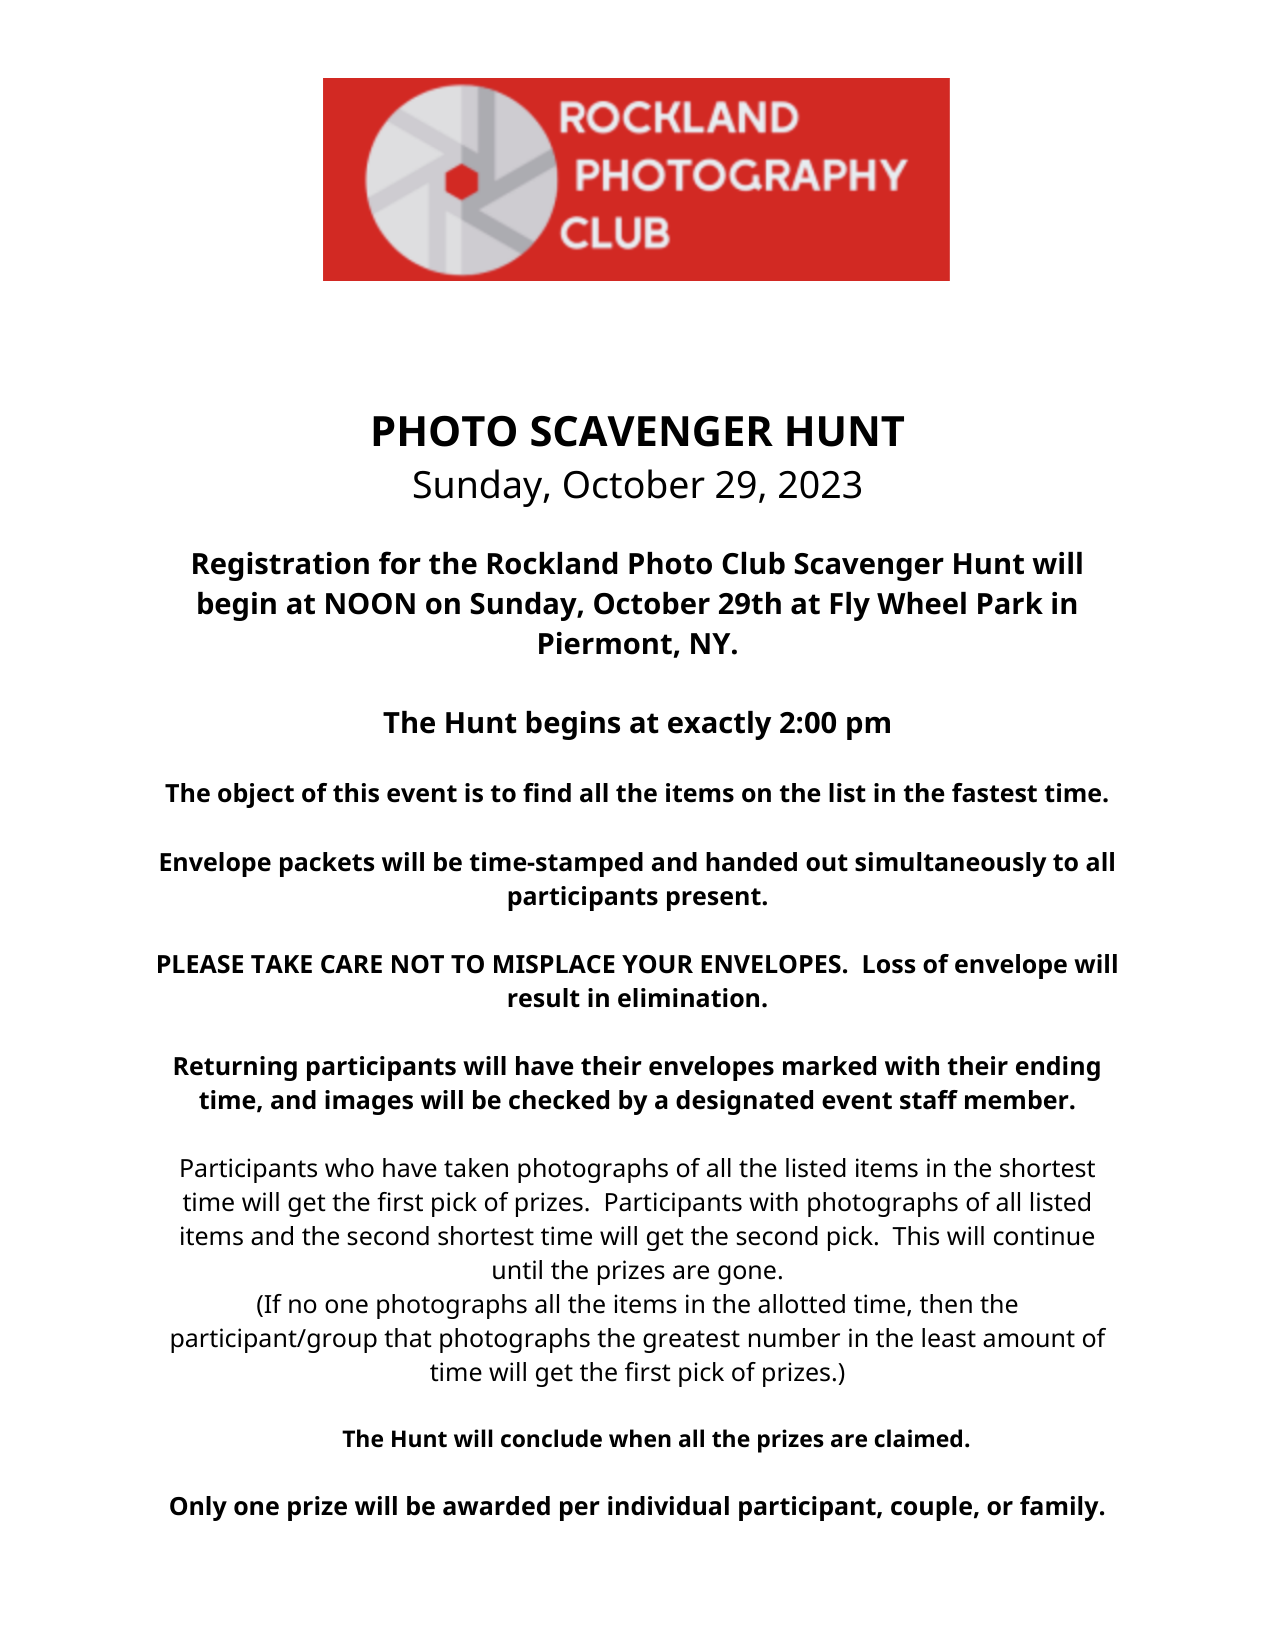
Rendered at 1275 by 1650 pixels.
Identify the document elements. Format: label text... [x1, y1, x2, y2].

text PLEASE TAKE CARE NOT TO MISPLACE YOUR ENVELOPES. Loss of envelope will result in elimination. [150, 946, 1125, 1014]
text Only one prize will be awarded per individual participant, couple, or family. [150, 1488, 1125, 1523]
text The Hunt begins at exactly 2:00 pm [150, 702, 1125, 742]
text Registration for the Rockland Photo Club Scavenger Hunt will begin at NOON on Sunday, October 29th at Fly Wheel Park in Piermont, NY. [150, 543, 1125, 663]
text PHOTO SCAVENGER HUNT [150, 402, 1125, 458]
text Participants who have taken photographs of all the listed items in the shortest time will get the first pick of prizes. Participants with photographs of all listed items and the second shortest time will get the second pick. This will continue until the prizes are gone. [150, 1151, 1125, 1287]
text Envelope packets will be time-stamped and handed out simultaneously to all participants present. [150, 844, 1125, 912]
text Sunday, October 29, 2023 [150, 458, 1125, 509]
text The object of this event is to find all the items on the list in the fastest time. [150, 776, 1125, 810]
text The Hunt will conclude when all the prizes are claimed. [187, 1423, 1125, 1454]
text Returning participants will have their envelopes marked with their ending time, and images will be checked by a designated event staff member. [150, 1048, 1125, 1117]
picture [322, 78, 953, 281]
text (If no one photographs all the items in the allotted time, then the participant/group that photographs the greatest number in the least amount of time will get the first pick of prizes.) [150, 1287, 1125, 1389]
